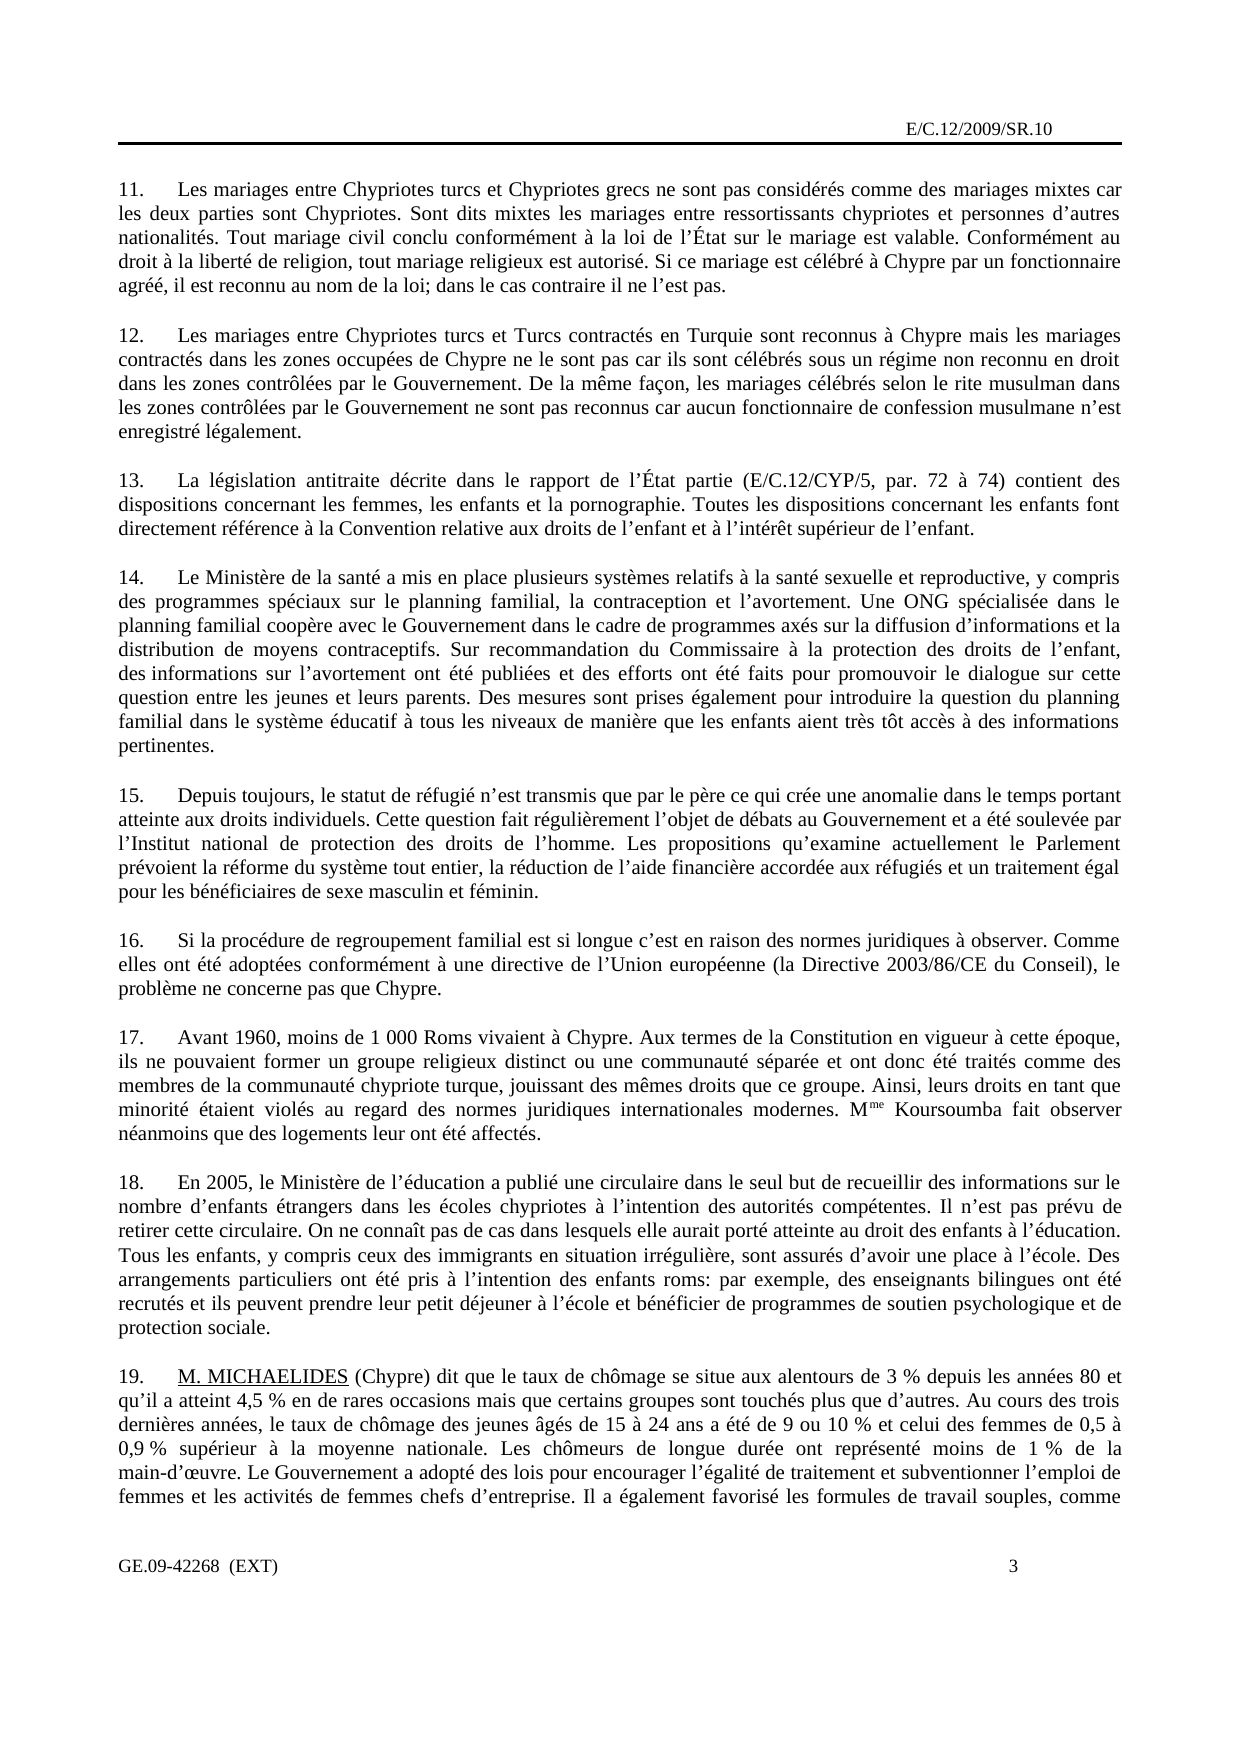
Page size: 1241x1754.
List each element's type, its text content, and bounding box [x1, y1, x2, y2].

text 11. Les mariages entre Chypriotes turcs et Chypriotes grecs ne sont pas considérés comme des mariages mixtes car les deux parties sont Chypriotes. Sont dits mixtes les mariages entre ressortissants chypriotes et personnes d’autres nationalités. Tout mariage civil conclu conformément à la loi de l’État sur le mariage est valable. Conformément au droit à la liberté de religion, tout mariage religieux est autorisé. Si ce mariage est célébré à Chypre par un fonctionnaire agréé, il est reconnu au nom de la loi; dans le cas contraire il ne l’est pas. [118, 177, 1122, 297]
text 12. Les mariages entre Chypriotes turcs et Turcs contractés en Turquie sont reconnus à Chypre mais les mariages contractés dans les zones occupées de Chypre ne le sont pas car ils sont célébrés sous un régime non reconnu en droit dans les zones contrôlées par le Gouvernement. De la même façon, les mariages célébrés selon le rite musulman dans les zones contrôlées par le Gouvernement ne sont pas reconnus car aucun fonctionnaire de confession musulmane n’est enregistré légalement. [118, 322, 1122, 443]
text 13. La législation antitraite décrite dans le rapport de l’État partie (E/C.12/CYP/5, par. 72 à 74) contient des dispositions concernant les femmes, les enfants et la pornographie. Toutes les dispositions concernant les enfants font directement référence à relative aux droits de l’enfant et à l’intérêt supérieur de l’enfant. [118, 468, 1122, 540]
text 16. Si la procédure de regroupement familial est si longue c’est en raison des normes juridiques à observer. Comme elles ont été adoptées conformément à une directive de l’Union européenne ( 2003/86/CE du Conseil), le problème ne concerne pas que Chypre. [118, 928, 1122, 1000]
text 18. En 2005, le Ministère de l’éducation a publié une circulaire dans le seul but de recueillir des informations sur le nombre d’enfants étrangers dans les écoles chypriotes à l’intention des autorités compétentes. Il n’est pas prévu de retirer cette circulaire. On ne connaît pas de cas dans lesquels elle aurait porté atteinte au droit des enfants à l’éducation. Tous les enfants, y compris ceux des immigrants en situation irrégulière, sont assurés d’avoir une place à l’école. Des arrangements particuliers ont été pris à l’intention des enfants roms: par exemple, des enseignants bilingues ont été recrutés et ils peuvent prendre leur petit déjeuner à l’école et bénéficier de programmes de soutien psychologique et de protection sociale. [118, 1170, 1122, 1339]
text 17. Avant 1960, moins de 1 000 Roms vivaient à Chypre. Aux termes de en vigueur à cette époque, ils ne pouvaient former un groupe religieux distinct ou une communauté séparée et ont donc été traités comme des membres de la communauté chypriote turque, jouissant des mêmes droits que ce groupe. Ainsi, leurs droits en tant que minorité étaient violés au regard des normes juridiques internationales modernes. Mme Koursoumba fait observer néanmoins que des logements leur ont été affectés. [118, 1025, 1122, 1145]
text 14. Le Ministère de la santé a mis en place plusieurs systèmes relatifs à la santé sexuelle et reproductive, y compris des programmes spéciaux sur le planning familial, la contraception et l’avortement. Une ONG spécialisée dans le planning familial coopère avec le Gouvernement dans le cadre de programmes axés sur la diffusion d’informations et la distribution de moyens contraceptifs. Sur recommandation du Commissaire à la protection des droits de l’enfant, des informations sur l’avortement ont été publiées et des efforts ont été faits pour promouvoir le dialogue sur cette question entre les jeunes et leurs parents. Des mesures sont prises également pour introduire la question du planning familial dans le système éducatif à tous les niveaux de manière que les enfants aient très tôt accès à des informations pertinentes. [118, 565, 1122, 757]
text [118, 1364, 1122, 1508]
text 15. Depuis toujours, le statut de réfugié n’est transmis que par le père ce qui crée une anomalie dans le temps portant atteinte aux droits individuels. Cette question fait régulièrement l’objet de débats au Gouvernement et a été soulevée par l’Institut national de protection des droits de l’homme. Les propositions qu’examine actuellement le Parlement prévoient la réforme du système tout entier, la réduction de l’aide financière accordée aux réfugiés et un traitement égal pour les bénéficiaires de sexe masculin et féminin. [118, 782, 1122, 903]
